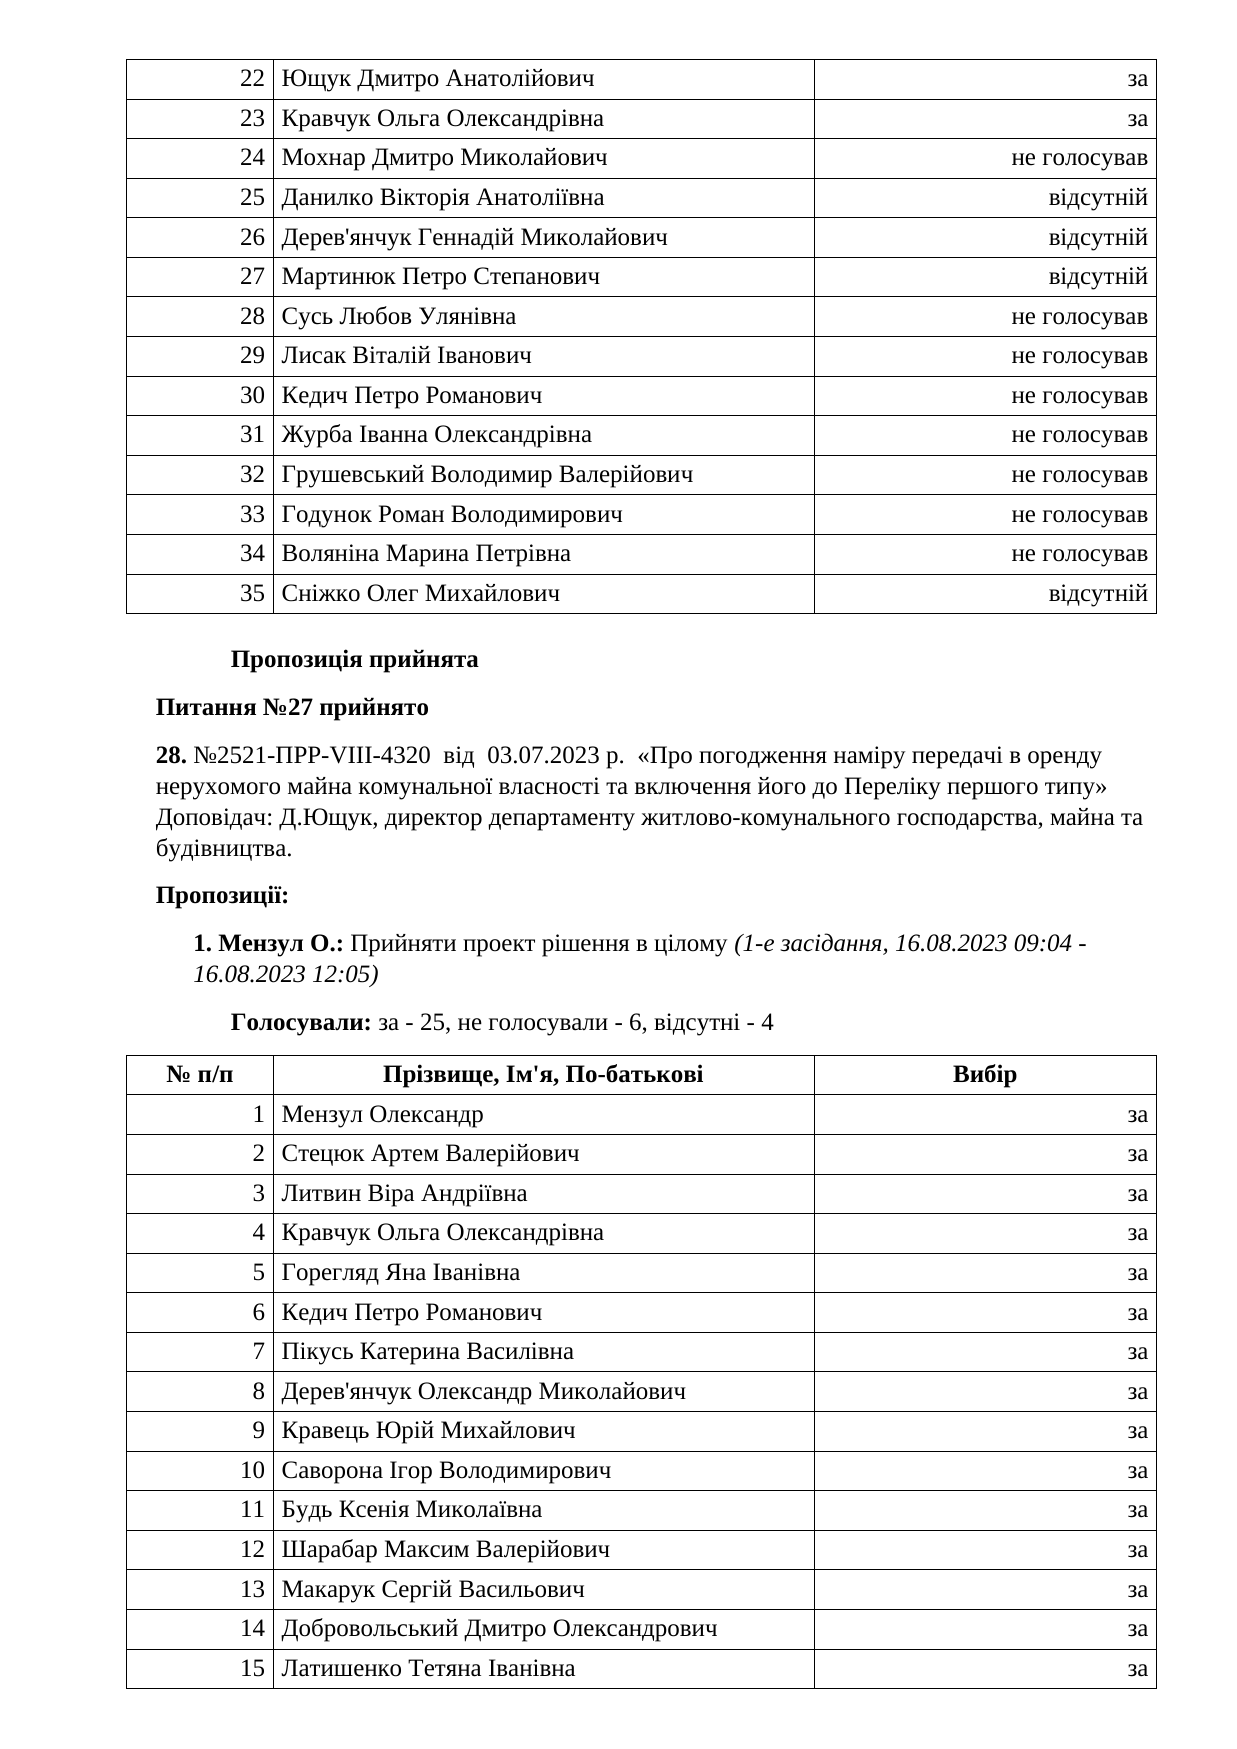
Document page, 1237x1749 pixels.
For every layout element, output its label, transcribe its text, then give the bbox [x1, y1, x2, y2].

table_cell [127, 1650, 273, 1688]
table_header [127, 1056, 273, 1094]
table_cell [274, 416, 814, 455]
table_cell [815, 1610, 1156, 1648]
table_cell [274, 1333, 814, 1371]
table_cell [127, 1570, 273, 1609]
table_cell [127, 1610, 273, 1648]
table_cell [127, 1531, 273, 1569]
text Голосували: за - 25, не голосували - 6, відсутні - 4 [231, 1007, 1148, 1036]
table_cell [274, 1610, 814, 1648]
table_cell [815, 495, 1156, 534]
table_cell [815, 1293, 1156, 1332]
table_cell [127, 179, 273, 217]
text Пропозиції: [156, 881, 1148, 909]
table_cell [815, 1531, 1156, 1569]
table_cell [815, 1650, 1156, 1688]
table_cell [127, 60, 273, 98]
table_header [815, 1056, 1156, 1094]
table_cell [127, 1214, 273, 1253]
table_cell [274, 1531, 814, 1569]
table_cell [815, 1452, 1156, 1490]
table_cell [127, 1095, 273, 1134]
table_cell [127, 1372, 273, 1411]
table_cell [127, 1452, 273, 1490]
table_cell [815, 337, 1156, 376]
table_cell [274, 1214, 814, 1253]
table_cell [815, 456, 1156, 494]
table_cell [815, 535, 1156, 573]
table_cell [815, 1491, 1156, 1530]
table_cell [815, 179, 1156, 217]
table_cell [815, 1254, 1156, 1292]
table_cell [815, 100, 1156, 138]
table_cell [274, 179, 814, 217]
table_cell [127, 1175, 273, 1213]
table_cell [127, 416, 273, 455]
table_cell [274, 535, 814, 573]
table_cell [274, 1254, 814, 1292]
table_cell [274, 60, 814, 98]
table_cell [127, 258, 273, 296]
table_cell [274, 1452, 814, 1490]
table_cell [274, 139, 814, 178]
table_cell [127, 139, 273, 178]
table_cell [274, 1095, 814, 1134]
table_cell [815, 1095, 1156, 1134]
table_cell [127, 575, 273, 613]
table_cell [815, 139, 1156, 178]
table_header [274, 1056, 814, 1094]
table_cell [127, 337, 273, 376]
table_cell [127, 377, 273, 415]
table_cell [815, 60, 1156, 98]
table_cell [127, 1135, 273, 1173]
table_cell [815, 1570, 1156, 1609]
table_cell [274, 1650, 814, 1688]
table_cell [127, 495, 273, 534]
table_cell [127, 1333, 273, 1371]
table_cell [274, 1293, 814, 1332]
text 1. Мензул О.: Прийняти проект рішення в цілому (1-е засідання, 16.08.2023 09:04 - 16.08.2023 12:05) [193, 928, 1148, 988]
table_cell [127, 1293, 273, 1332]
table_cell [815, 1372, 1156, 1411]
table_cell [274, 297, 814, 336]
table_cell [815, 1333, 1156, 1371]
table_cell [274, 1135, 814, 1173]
text Пропозиція прийнята [231, 614, 1148, 673]
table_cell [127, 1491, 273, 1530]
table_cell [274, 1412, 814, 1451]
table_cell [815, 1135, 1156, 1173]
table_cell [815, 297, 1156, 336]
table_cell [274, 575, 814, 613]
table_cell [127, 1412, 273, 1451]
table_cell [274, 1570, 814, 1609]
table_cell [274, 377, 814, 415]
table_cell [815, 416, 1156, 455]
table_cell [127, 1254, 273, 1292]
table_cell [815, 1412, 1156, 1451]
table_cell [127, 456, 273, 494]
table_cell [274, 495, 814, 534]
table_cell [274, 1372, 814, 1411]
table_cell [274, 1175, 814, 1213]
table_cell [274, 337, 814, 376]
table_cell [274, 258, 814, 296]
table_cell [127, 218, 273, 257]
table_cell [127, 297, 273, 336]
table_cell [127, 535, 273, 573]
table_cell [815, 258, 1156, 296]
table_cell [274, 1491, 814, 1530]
text 28. №2521-ПРР-VIII-4320 від 03.07.2023 р. «Про погодження наміру передачі в оренду нерухомого майна комунальної власності та включення його до Переліку першого типу» Доповідач: Д.Ющук, директор департаменту житлово-комунального господарства, майна та будівництва. [156, 740, 1148, 862]
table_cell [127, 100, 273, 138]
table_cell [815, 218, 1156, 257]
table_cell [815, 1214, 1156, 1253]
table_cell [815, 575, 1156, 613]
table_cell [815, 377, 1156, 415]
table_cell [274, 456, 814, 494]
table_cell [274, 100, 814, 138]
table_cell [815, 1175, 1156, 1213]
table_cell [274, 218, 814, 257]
text Питання №27 прийнято [156, 692, 1148, 721]
